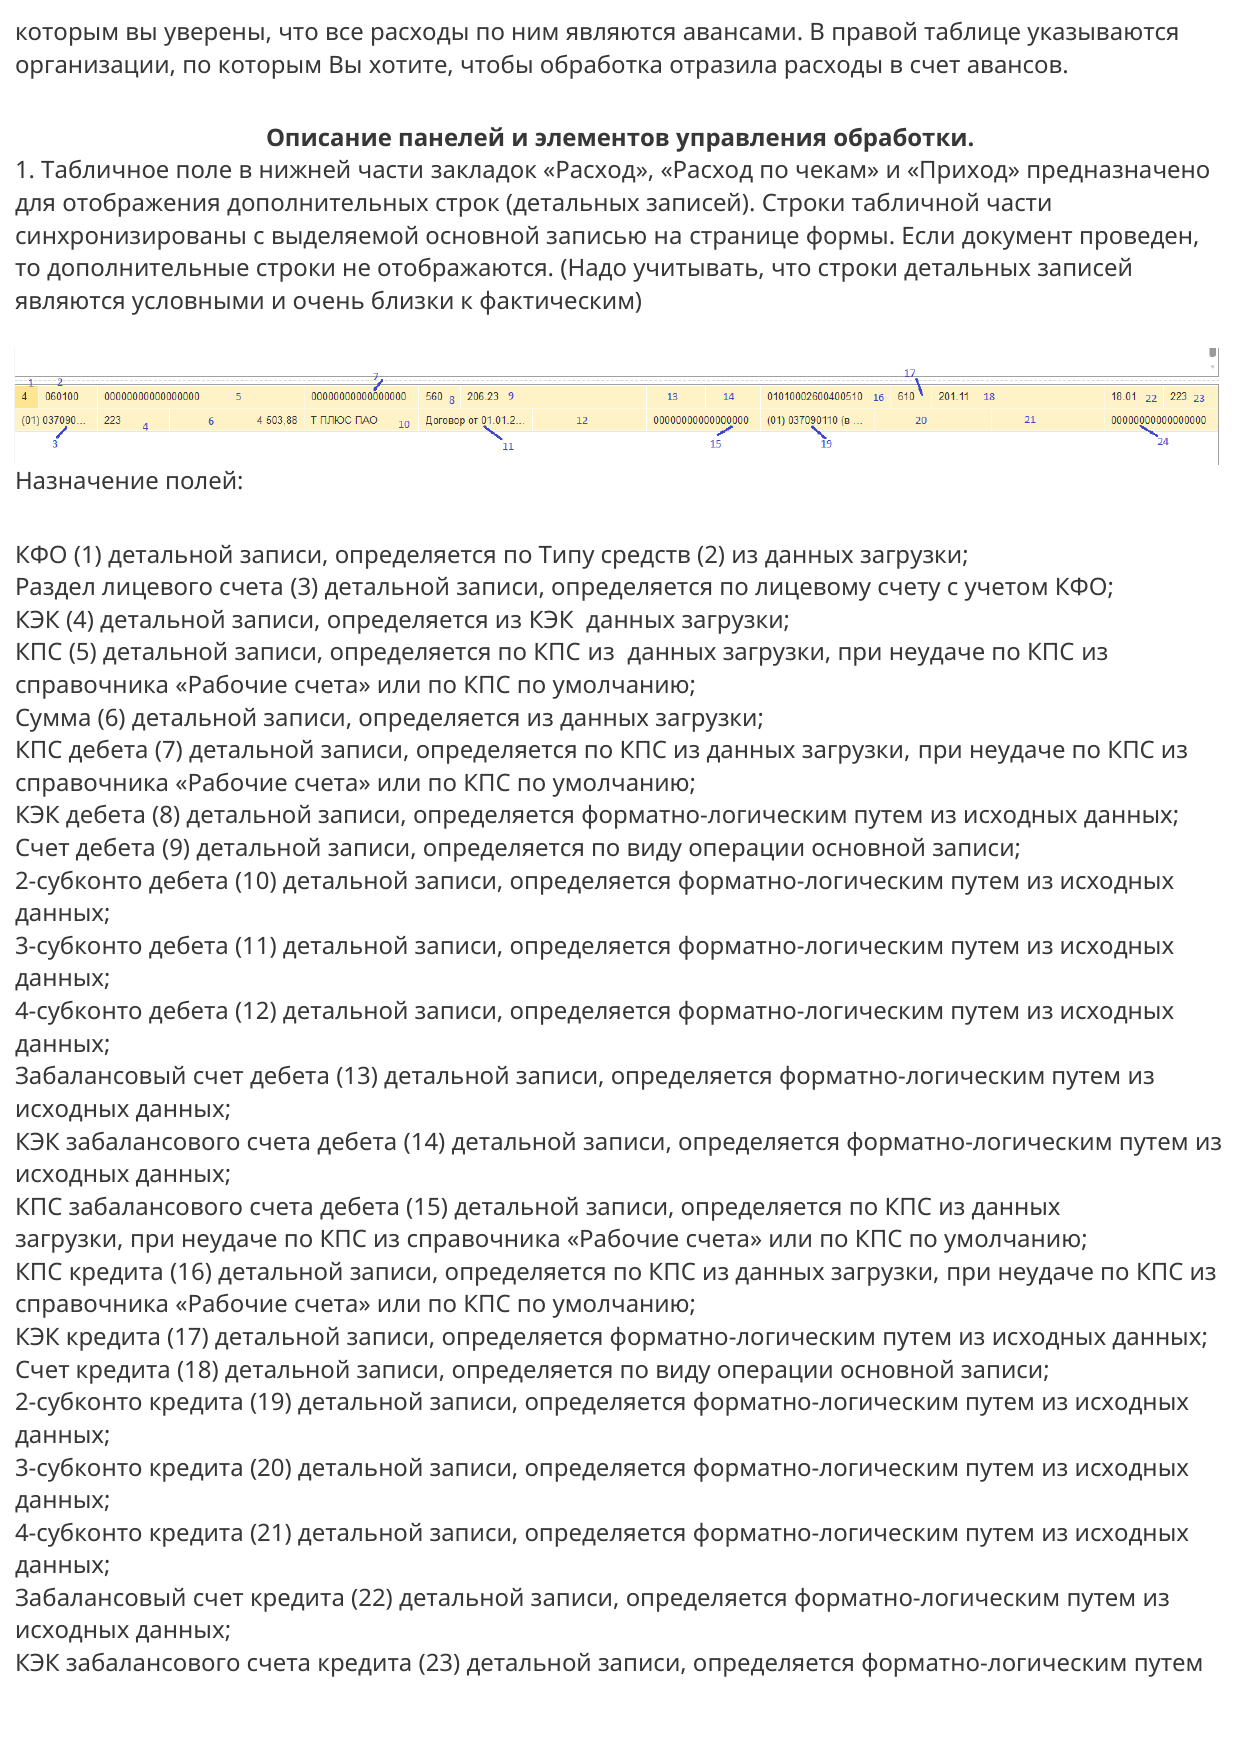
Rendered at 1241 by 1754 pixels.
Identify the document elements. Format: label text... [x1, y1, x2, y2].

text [15, 15, 1226, 80]
text 1. Табличное поле в нижней части закладок «Расход», «Расход по чекам» и «Приход» предназначено для отображения дополнительных строк (детальных записей). Строки табличной части синхронизированы с выделяемой основной записью на странице формы. Если документ проведен, то дополнительные строки не отображаются. (Надо учитывать, что строки детальных записей являются условными и очень близки к фактическим) Назначение полей: [15, 465, 1226, 497]
text Описание панелей и элементов управления обработки. [15, 121, 1226, 153]
text 1. Табличное поле в нижней части закладок «Расход», «Расход по чекам» и «Приход» предназначено для отображения дополнительных строк (детальных записей). Строки табличной части синхронизированы с выделяемой основной записью на странице формы. Если документ проведен, то дополнительные строки не отображаются. (Надо учитывать, что строки детальных записей являются условными и очень близки к фактическим) Назначение полей: [15, 153, 1226, 348]
picture [14, 348, 1226, 465]
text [15, 537, 1226, 1678]
